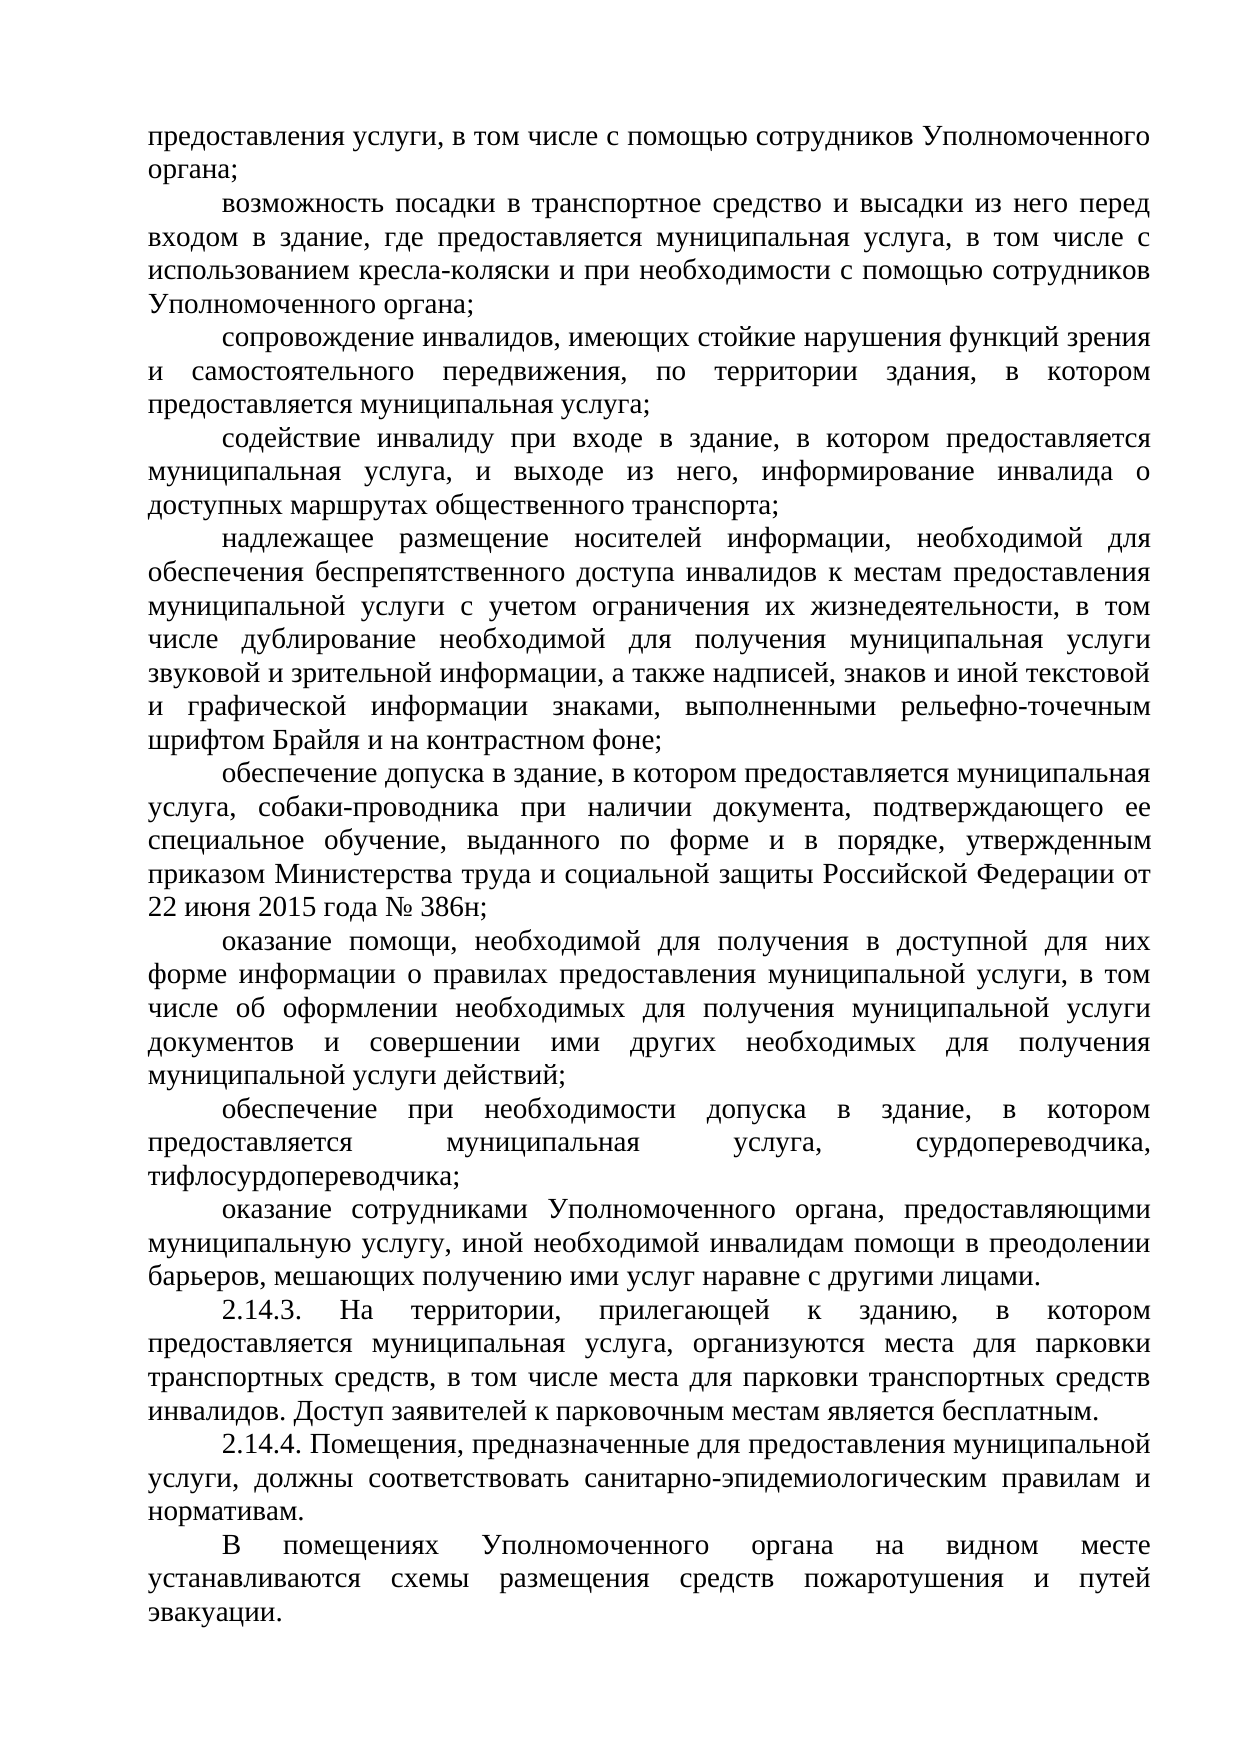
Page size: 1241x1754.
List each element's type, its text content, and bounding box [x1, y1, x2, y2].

text содействие инвалиду при входе в здание, в котором предоставляется муниципальная услуга, и выходе из него, информирование инвалида о доступных маршрутах общественного транспорта; [148, 420, 1152, 521]
text обеспечение допуска в здание, в котором предоставляется муниципальная услуга, собаки-проводника при наличии документа, подтверждающего ее специальное обучение, выданного по форме и в порядке, утвержденным приказом Министерства труда и социальной защиты Российской Федерации от 22 июня 2015 года № 386н; [148, 755, 1152, 923]
text оказание помощи, необходимой для получения в доступной для них форме информации о правилах предоставления муниципальной услуги, в том числе об оформлении необходимых для получения муниципальной услуги документов и совершении ими других необходимых для получения муниципальной услуги действий; [148, 923, 1152, 1091]
text сопровождение инвалидов, имеющих стойкие нарушения функций зрения и самостоятельного передвижения, по территории здания, в котором предоставляется муниципальная услуга; [148, 319, 1152, 420]
text возможность посадки в транспортное средство и высадки из него перед входом в здание, где предоставляется муниципальная услуга, в том числе с использованием кресла-коляски и при необходимости с помощью сотрудников Уполномоченного органа; [148, 185, 1152, 319]
text 2.14.3. На территории, прилегающей к зданию, в котором предоставляется муниципальная услуга, организуются места для парковки транспортных средств, в том числе места для парковки транспортных средств инвалидов. Доступ заявителей к парковочным местам является бесплатным. [148, 1292, 1152, 1426]
text обеспечение при необходимости допуска в здание, в котором предоставляется муниципальная услуга, сурдопереводчика, тифлосурдопереводчика; [148, 1091, 1152, 1191]
text В помещениях Уполномоченного органа на видном месте устанавливаются схемы размещения средств пожаротушения и путей эвакуации. [148, 1527, 1152, 1627]
text надлежащее размещение носителей информации, необходимой для обеспечения беспрепятственного доступа инвалидов к местам предоставления муниципальной услуги с учетом ограничения их жизнедеятельности, в том числе дублирование необходимой для получения муниципальная услуги звуковой и зрительной информации, а также надписей, знаков и иной текстовой и графической информации знаками, выполненными рельефно-точечным шрифтом Брайля и на контрастном фоне; [148, 521, 1152, 755]
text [148, 118, 1152, 185]
text 2.14.4. Помещения, предназначенные для предоставления муниципальной услуги, должны соответствовать санитарно-эпидемиологическим правилам и нормативам. [148, 1426, 1152, 1527]
text оказание сотрудниками Уполномоченного органа, предоставляющими муниципальную услугу, иной необходимой инвалидам помощи в преодолении барьеров, мешающих получению ими услуг наравне с другими лицами. [148, 1191, 1152, 1292]
